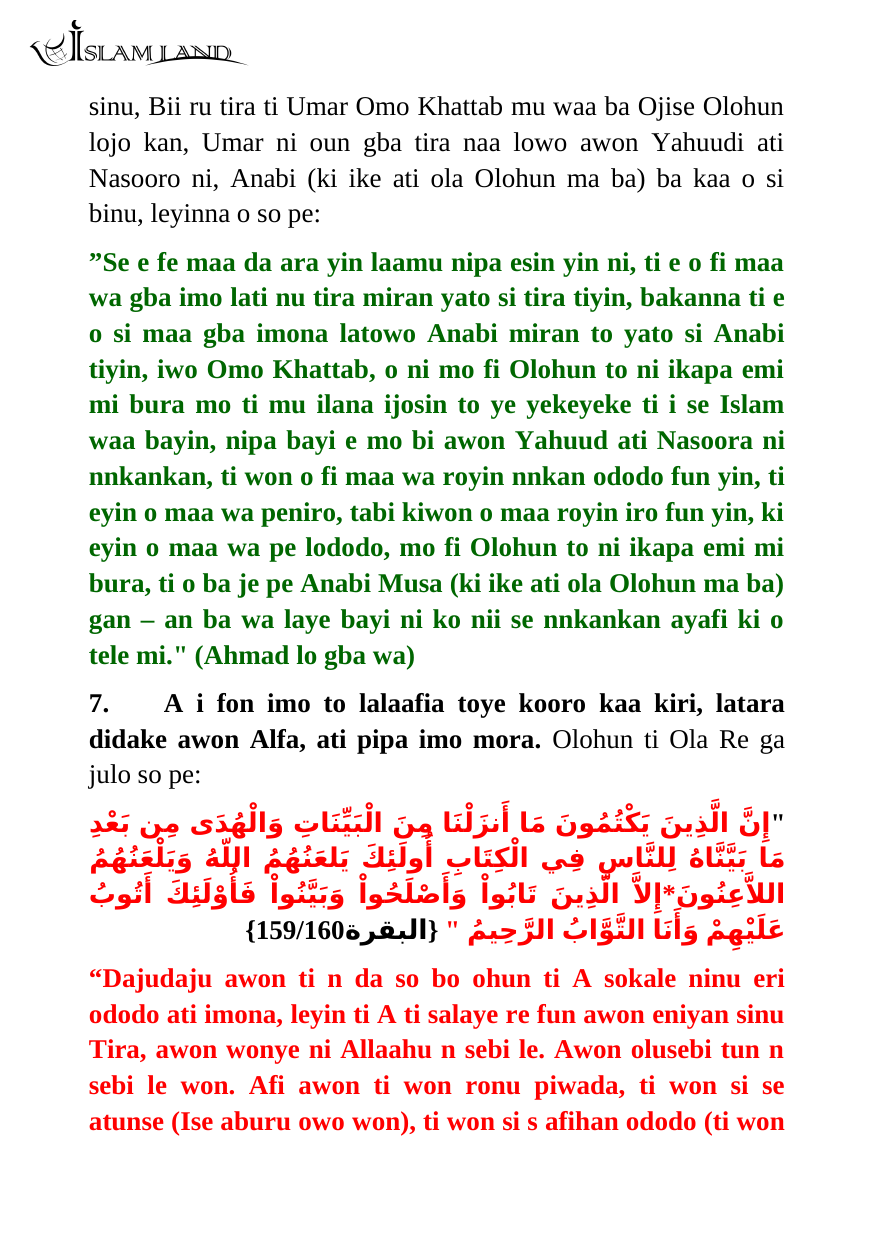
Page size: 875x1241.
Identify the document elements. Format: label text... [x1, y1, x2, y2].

text "إِنَّ الَّذِينَ يَكْتُمُونَ مَا أَنزَلْنَا مِنَ الْبَيِّنَاتِ وَالْهُدَى مِن بَعْدِ مَا بَيَّنَّاهُ لِلنَّاسِ فِي الْكِتَابِ أُولَئِكَ يَلعَنُهُمُ اللّهُ وَيَلْعَنُهُمُ اللاَّعِنُونَ*إِلاَّ الَّذِينَ تَابُواْ وَأَصْلَحُواْ وَبَيَّنُواْ فَأُوْلَئِكَ أَتُوبُ عَلَيْهِمْ وَأَنَا التَّوَّابُ الرَّحِيمُ " {البقرة159/160} [89, 807, 785, 945]
text ”Se e fe maa da ara yin laamu nipa esin yin ni, ti e o fi maa wa gba imo lati nu tira miran yato si tira tiyin, bakanna ti e o si maa gba imona latowo Anabi miran to yato si Anabi tiyin, iwo Omo Khattab, o ni mo fi Olohun to ni ikapa emi mi bura mo ti mu ilana ijosin to ye yekeyeke ti i se Islam waa bayin, nipa bayi e mo bi awon Yahuud ati Nasoora ni nnkankan, ti won o fi maa wa royin nnkan ododo fun yin, ti eyin o maa wa peniro, tabi kiwon o maa royin iro fun yin, ki eyin o maa wa pe lododo, mo fi Olohun to ni ikapa emi mi bura, ti o ba je pe Anabi Musa (ki ike ati ola Olohun ma ba) gan – an ba wa laye bayi ni ko nii se nnkankan ayafi ki o tele mi." (Ahmad lo gba wa) [89, 246, 785, 670]
picture [29, 20, 249, 66]
text 7. A i fon imo to lalaafia toye kooro kaa kiri, latara didake awon Alfa, ati pipa imo mora. Olohun ti Ola Re ga julo so pe: [89, 687, 785, 789]
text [89, 962, 785, 1136]
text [89, 90, 785, 229]
